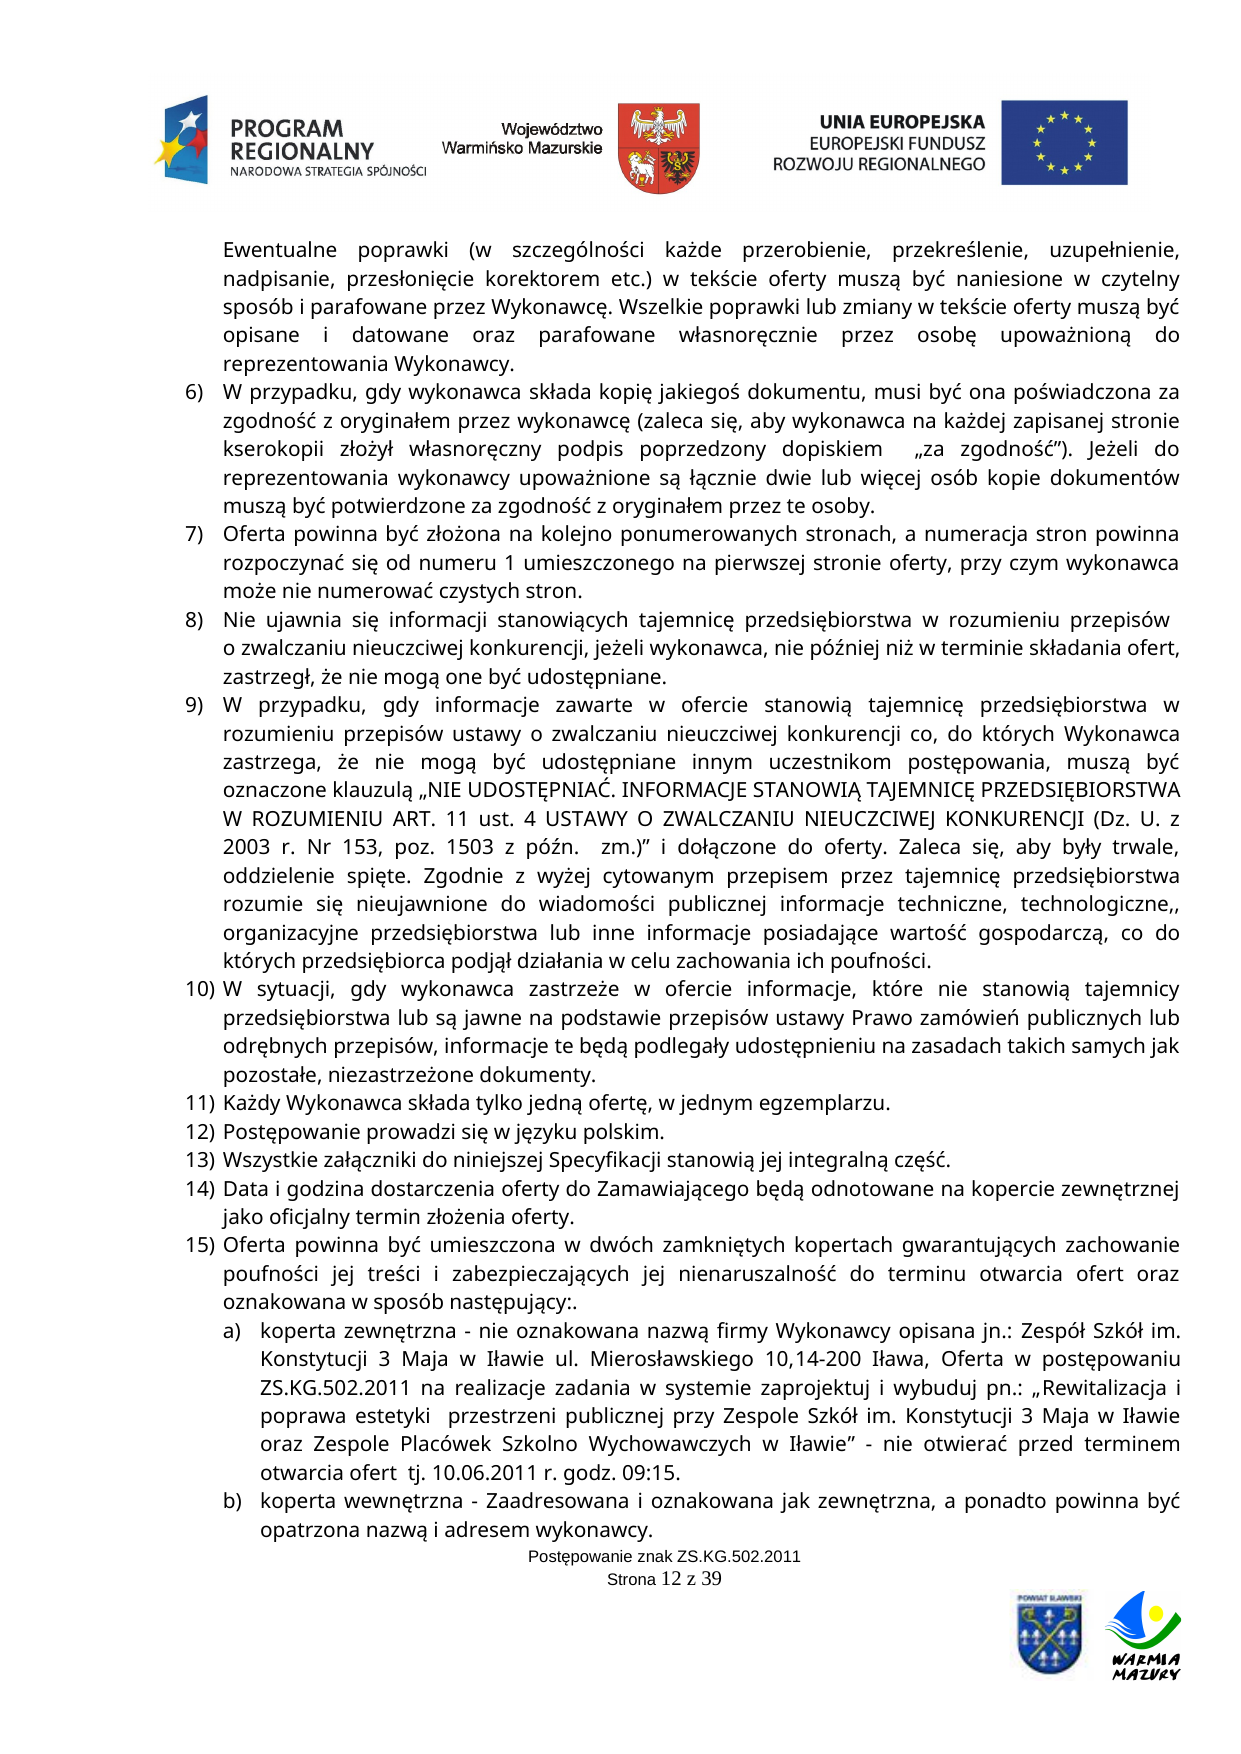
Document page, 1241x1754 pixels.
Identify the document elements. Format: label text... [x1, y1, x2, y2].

list Postępowanie prowadzi się w języku polskim. [185, 1117, 1181, 1145]
list W przypadku, gdy wykonawca składa kopię jakiegoś dokumentu, musi być ona poświadczona za zgodność z oryginałem przez wykonawcę (zaleca się, aby wykonawca na każdej zapisanej stronie kserokopii złożył własnoręczny podpis poprzedzony dopiskiem „za zgodność”). Jeżeli do reprezentowania wykonawcy upoważnione są łącznie dwie lub więcej osób kopie dokumentów muszą być potwierdzone za zgodność z oryginałem przez te osoby. [185, 377, 1181, 519]
list Data i godzina dostarczenia oferty do Zamawiającego będą odnotowane na kopercie zewnętrznej jako oficjalny termin złożenia oferty. [185, 1174, 1181, 1231]
list W przypadku, gdy informacje zawarte w ofercie stanowią tajemnicę przedsiębiorstwa w rozumieniu przepisów ustawy o zwalczaniu nieuczciwej konkurencji co, do których Wykonawca zastrzega, że nie mogą być udostępniane innym uczestnikom postępowania, muszą być oznaczone klauzulą „NIE UDOSTĘPNIAĆ. INFORMACJE STANOWIĄ TAJEMNICĘ PRZEDSIĘBIORSTWA W ROZUMIENIU ART. 11 ust. 4 USTAWY O ZWALCZANIU NIEUCZCIWEJ KONKURENCJI (Dz. U. z 2003 r. Nr 153, poz. 1503 z późn. zm.)” i dołączone do oferty. Zaleca się, aby były trwale, oddzielenie spięte. Zgodnie z wyżej cytowanym przepisem przez tajemnicę przedsiębiorstwa rozumie się nieujawnione do wiadomości publicznej informacje techniczne, technologiczne,, organizacyjne przedsiębiorstwa lub inne informacje posiadające wartość gospodarczą, co do których przedsiębiorca podjął działania w celu zachowania ich poufności. [185, 690, 1181, 974]
picture [147, 73, 1152, 212]
list Wszystkie załączniki do niniejszej Specyfikacji stanowią jej integralną część. [185, 1145, 1181, 1174]
list koperta wewnętrzna - Zaadresowana i oznakowana jak zewnętrzna, a ponadto powinna być opatrzona nazwą i adresem wykonawcy. [223, 1486, 1181, 1543]
picture [1104, 1591, 1182, 1681]
list Każdy Wykonawca składa tylko jedną ofertę, w jednym egzemplarzu. [185, 1088, 1181, 1117]
list Oferta powinna być złożona na kolejno ponumerowanych stronach, a numeracja stron powinna rozpoczynać się od numeru 1 umieszczonego na pierwszej stronie oferty, przy czym wykonawca może nie numerować czystych stron. [185, 519, 1181, 605]
list koperta zewnętrzna - nie oznakowana nazwą firmy Wykonawcy opisana jn.: Zespół Szkół im. Konstytucji 3 Maja w Iławie ul. Mierosławskiego 10,14-200 Iława, Oferta w postępowaniu ZS.KG.502.2011 na realizacje zadania w systemie zaprojektuj i wybuduj pn.: „Rewitalizacja i poprawa estetyki przestrzeni publicznej przy Zespole Szkół im. Konstytucji 3 Maja w Iławie oraz Zespole Placówek Szkolno Wychowawczych w Iławie” - nie otwierać przed terminem otwarcia ofert tj. 10.06.2011 r. godz. 09:15. [223, 1316, 1181, 1486]
picture [1009, 1589, 1095, 1681]
list Nie ujawnia się informacji stanowiących tajemnicę przedsiębiorstwa w rozumieniu przepisów o zwalczaniu nieuczciwej konkurencji, jeżeli wykonawca, nie później niż w terminie składania ofert, zastrzegł, że nie mogą one być udostępniane. [185, 605, 1181, 690]
list W sytuacji, gdy wykonawca zastrzeże w ofercie informacje, które nie stanowią tajemnicy przedsiębiorstwa lub są jawne na podstawie przepisów ustawy Prawo zamówień publicznych lub odrębnych przepisów, informacje te będą podlegały udostępnieniu na zasadach takich samych jak pozostałe, niezastrzeżone dokumenty. [185, 974, 1181, 1088]
list Oferta powinna być umieszczona w dwóch zamkniętych kopertach gwarantujących zachowanie poufności jej treści i zabezpieczających jej nienaruszalność do terminu otwarcia ofert oraz oznakowana w sposób następujący:. [185, 1231, 1181, 1316]
